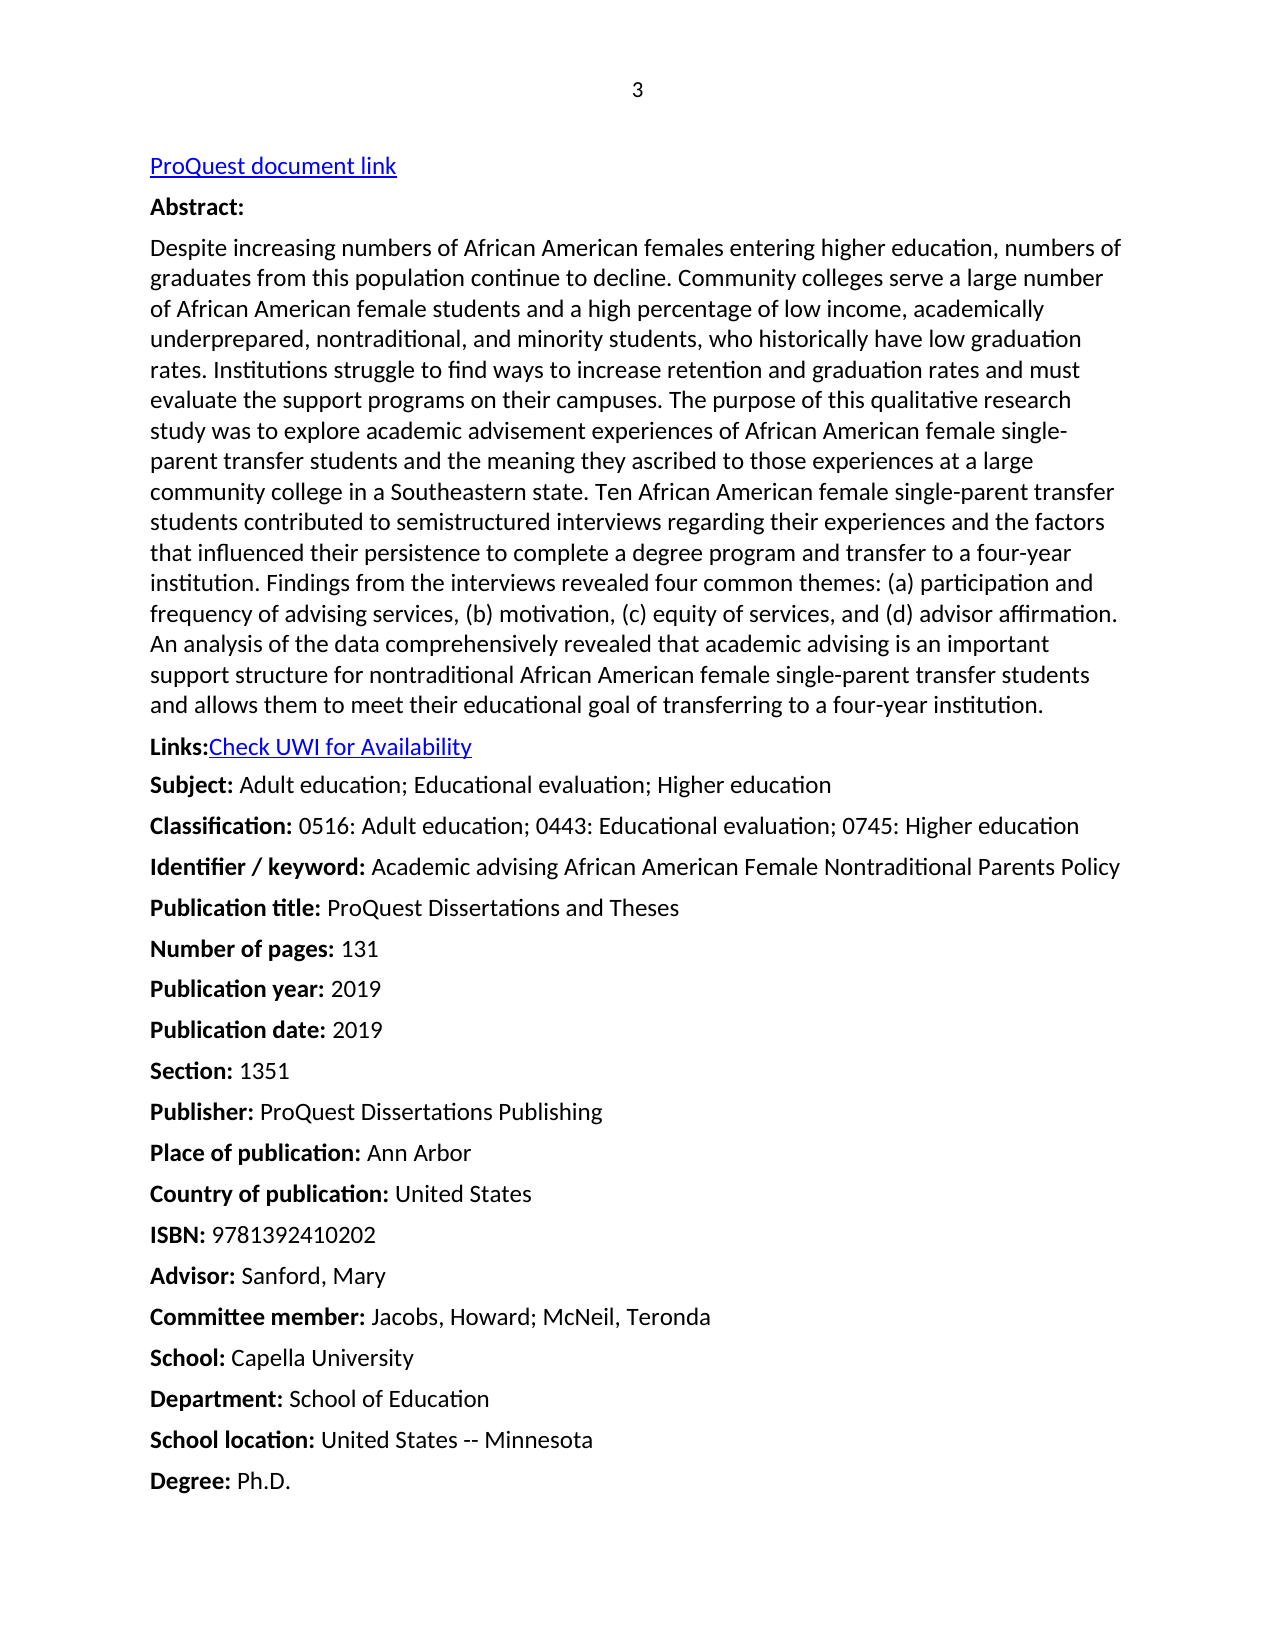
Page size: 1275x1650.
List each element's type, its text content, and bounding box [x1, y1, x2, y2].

text ProQuest document link [150, 150, 1125, 181]
text Number of pages: 131 [150, 933, 1125, 963]
text Section: 1351 [150, 1056, 1125, 1086]
text Advisor: Sanford, Mary [150, 1260, 1125, 1291]
text Identifier / keyword: Academic advising African American Female Nontraditional Parents Policy [150, 851, 1125, 881]
text Country of publication: United States [150, 1178, 1125, 1209]
text Abstract: [150, 191, 1125, 221]
text Subject: Adult education; Educational evaluation; Higher education [150, 769, 1125, 799]
text Place of publication: Ann Arbor [150, 1137, 1125, 1168]
text Despite increasing numbers of African American females entering higher education, numbers of graduates from this population continue to decline. Community colleges serve a large number of African American female students and a high percentage of low income, academically underprepared, nontraditional, and minority students, who historically have low graduation rates. Institutions struggle to find ways to increase retention and graduation rates and must evaluate the support programs on their campuses. The purpose of this qualitative research study was to explore academic advisement experiences of African American female single-parent transfer students and the meaning they ascribed to those experiences at a large community college in a Southeastern state. Ten African American female single-parent transfer students contributed to semistructured interviews regarding their experiences and the factors that influenced their persistence to complete a degree program and transfer to a four-year institution. Findings from the interviews revealed four common themes: (a) participation and frequency of advising services, (b) motivation, (c) equity of services, and (d) advisor affirmation. An analysis of the data comprehensively revealed that academic advising is an important support structure for nontraditional African American female single-parent transfer students and allows them to meet their educational goal of transferring to a four-year institution. [150, 232, 1125, 720]
text School: Capella University [150, 1342, 1125, 1373]
text Degree: Ph.D. [150, 1465, 1125, 1495]
text Publication year: 2019 [150, 974, 1125, 1004]
text Links:Check UWI for Availability [150, 731, 1125, 761]
text Committee member: Jacobs, Howard; McNeil, Teronda [150, 1301, 1125, 1332]
text ISBN: 9781392410202 [150, 1219, 1125, 1250]
text Classification: 0516: Adult education; 0443: Educational evaluation; 0745: Higher education [150, 810, 1125, 840]
text Publication title: ProQuest Dissertations and Theses [150, 892, 1125, 922]
text School location: United States -- Minnesota [150, 1424, 1125, 1454]
text Department: School of Education [150, 1383, 1125, 1413]
text Publisher: ProQuest Dissertations Publishing [150, 1096, 1125, 1127]
text Publication date: 2019 [150, 1014, 1125, 1045]
